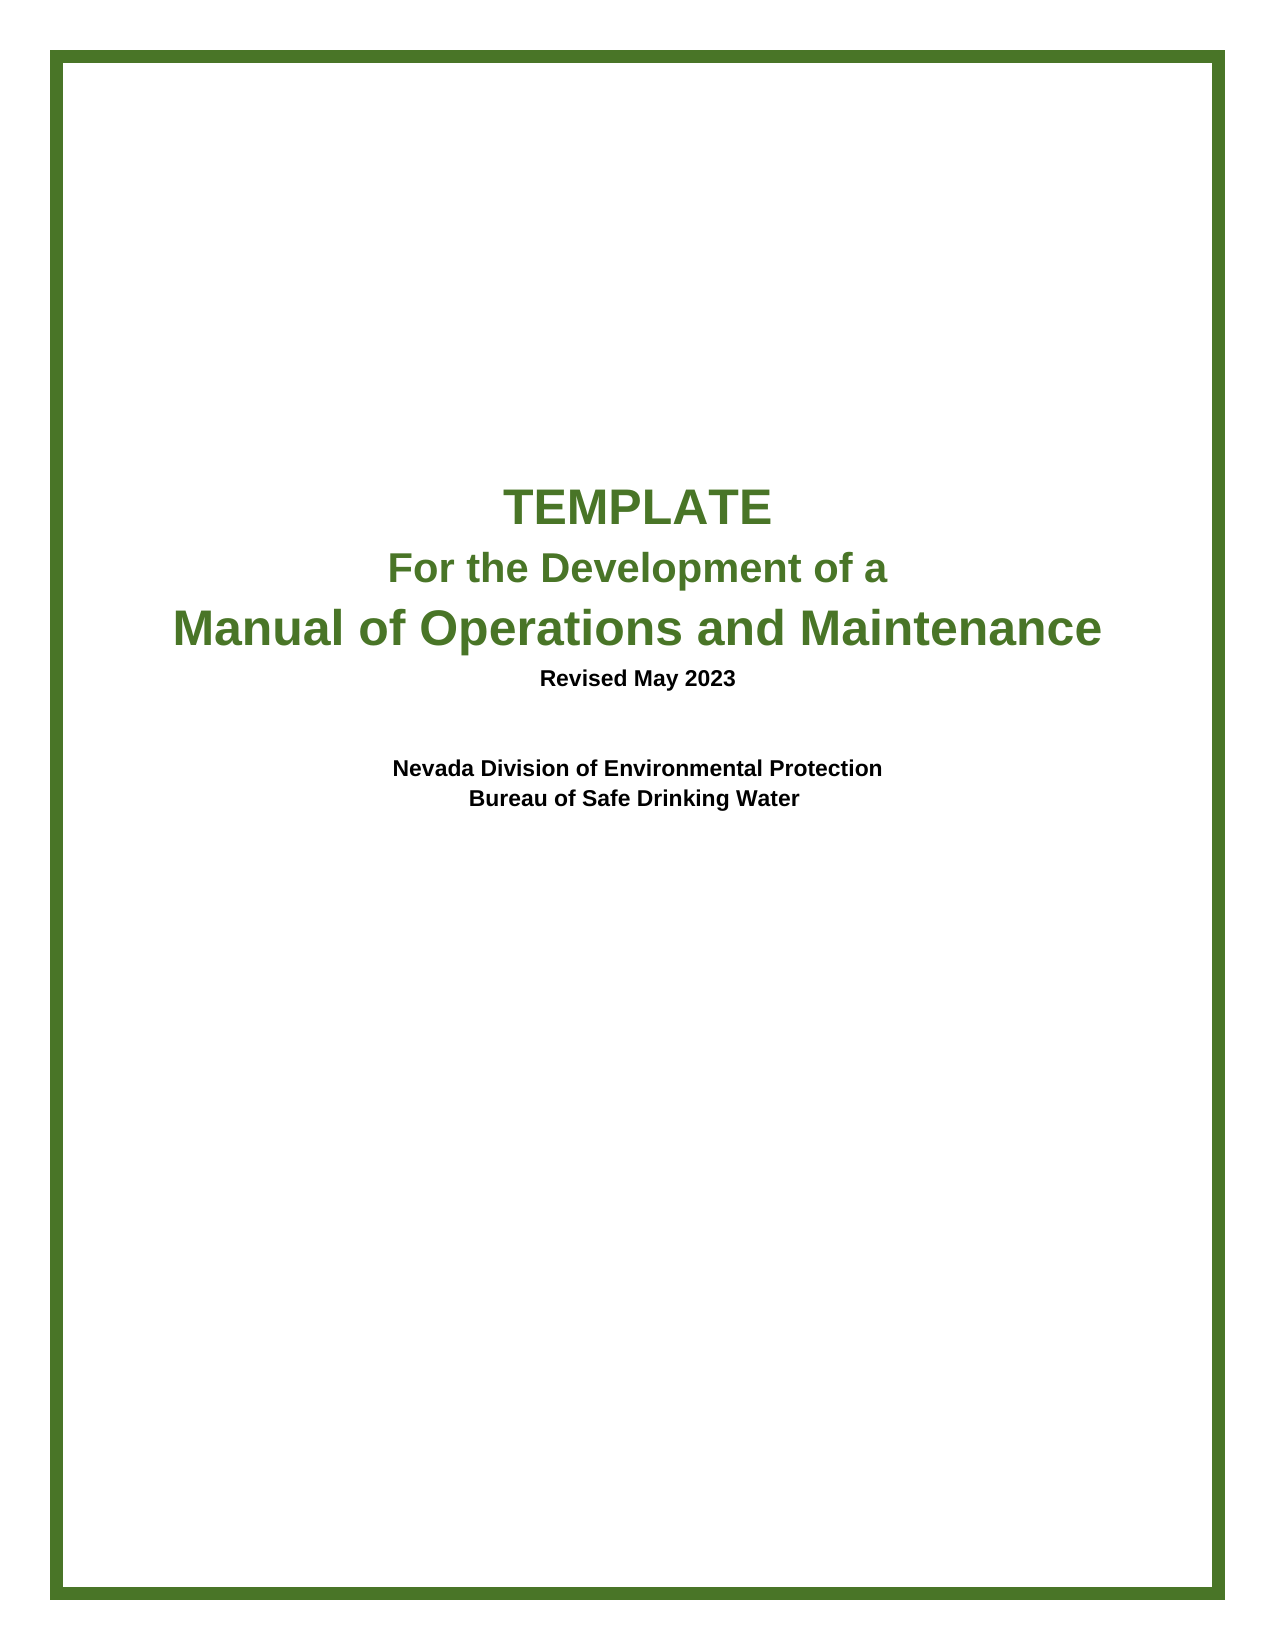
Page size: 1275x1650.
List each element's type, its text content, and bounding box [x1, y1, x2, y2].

text Revised May 2023 [150, 664, 1125, 691]
text Nevada Division of Environmental Protection [150, 755, 1125, 782]
text For the Development of a [150, 543, 1125, 591]
text TEMPLATE [150, 477, 1125, 535]
text Bureau of Safe Drinking Water [150, 785, 1125, 812]
text Manual of Operations and Maintenance [150, 598, 1125, 656]
